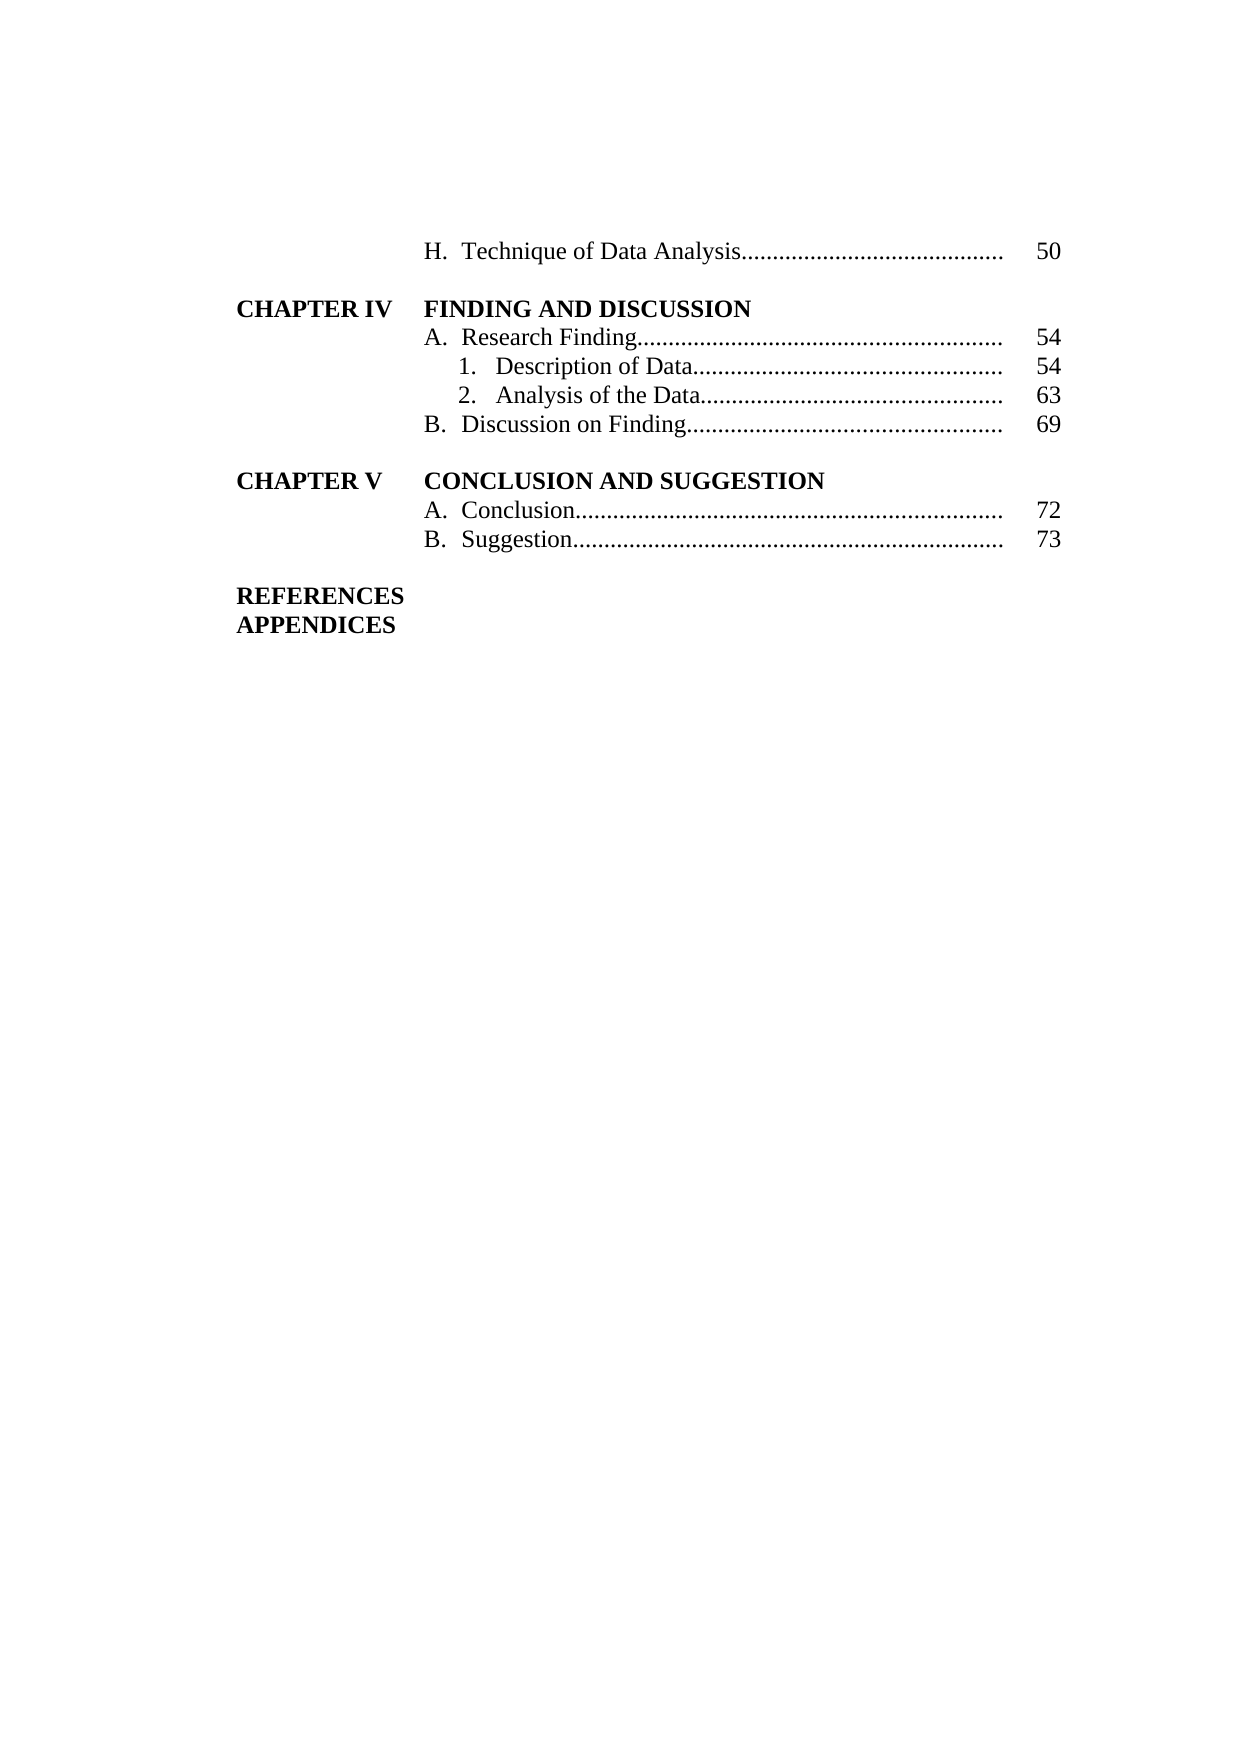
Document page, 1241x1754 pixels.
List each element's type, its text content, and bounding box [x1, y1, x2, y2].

text CHAPTER V CONCLUSION AND SUGGESTION [236, 466, 1063, 495]
list Analysis of the Data 63 [458, 380, 1063, 409]
list Discussion on Finding 69 [424, 409, 1063, 437]
list Description of Data 54 [458, 351, 1063, 380]
list Research Finding 54 [424, 322, 1063, 351]
list Technique of Data Analysis 50 [424, 236, 1063, 265]
text APPENDICES [236, 610, 1063, 639]
text REFERENCES [236, 581, 1063, 610]
list Conclusion 72 [424, 495, 1063, 524]
text CHAPTER IV FINDING AND DISCUSSION [236, 294, 1063, 322]
list Suggestion 73 [424, 524, 1063, 552]
